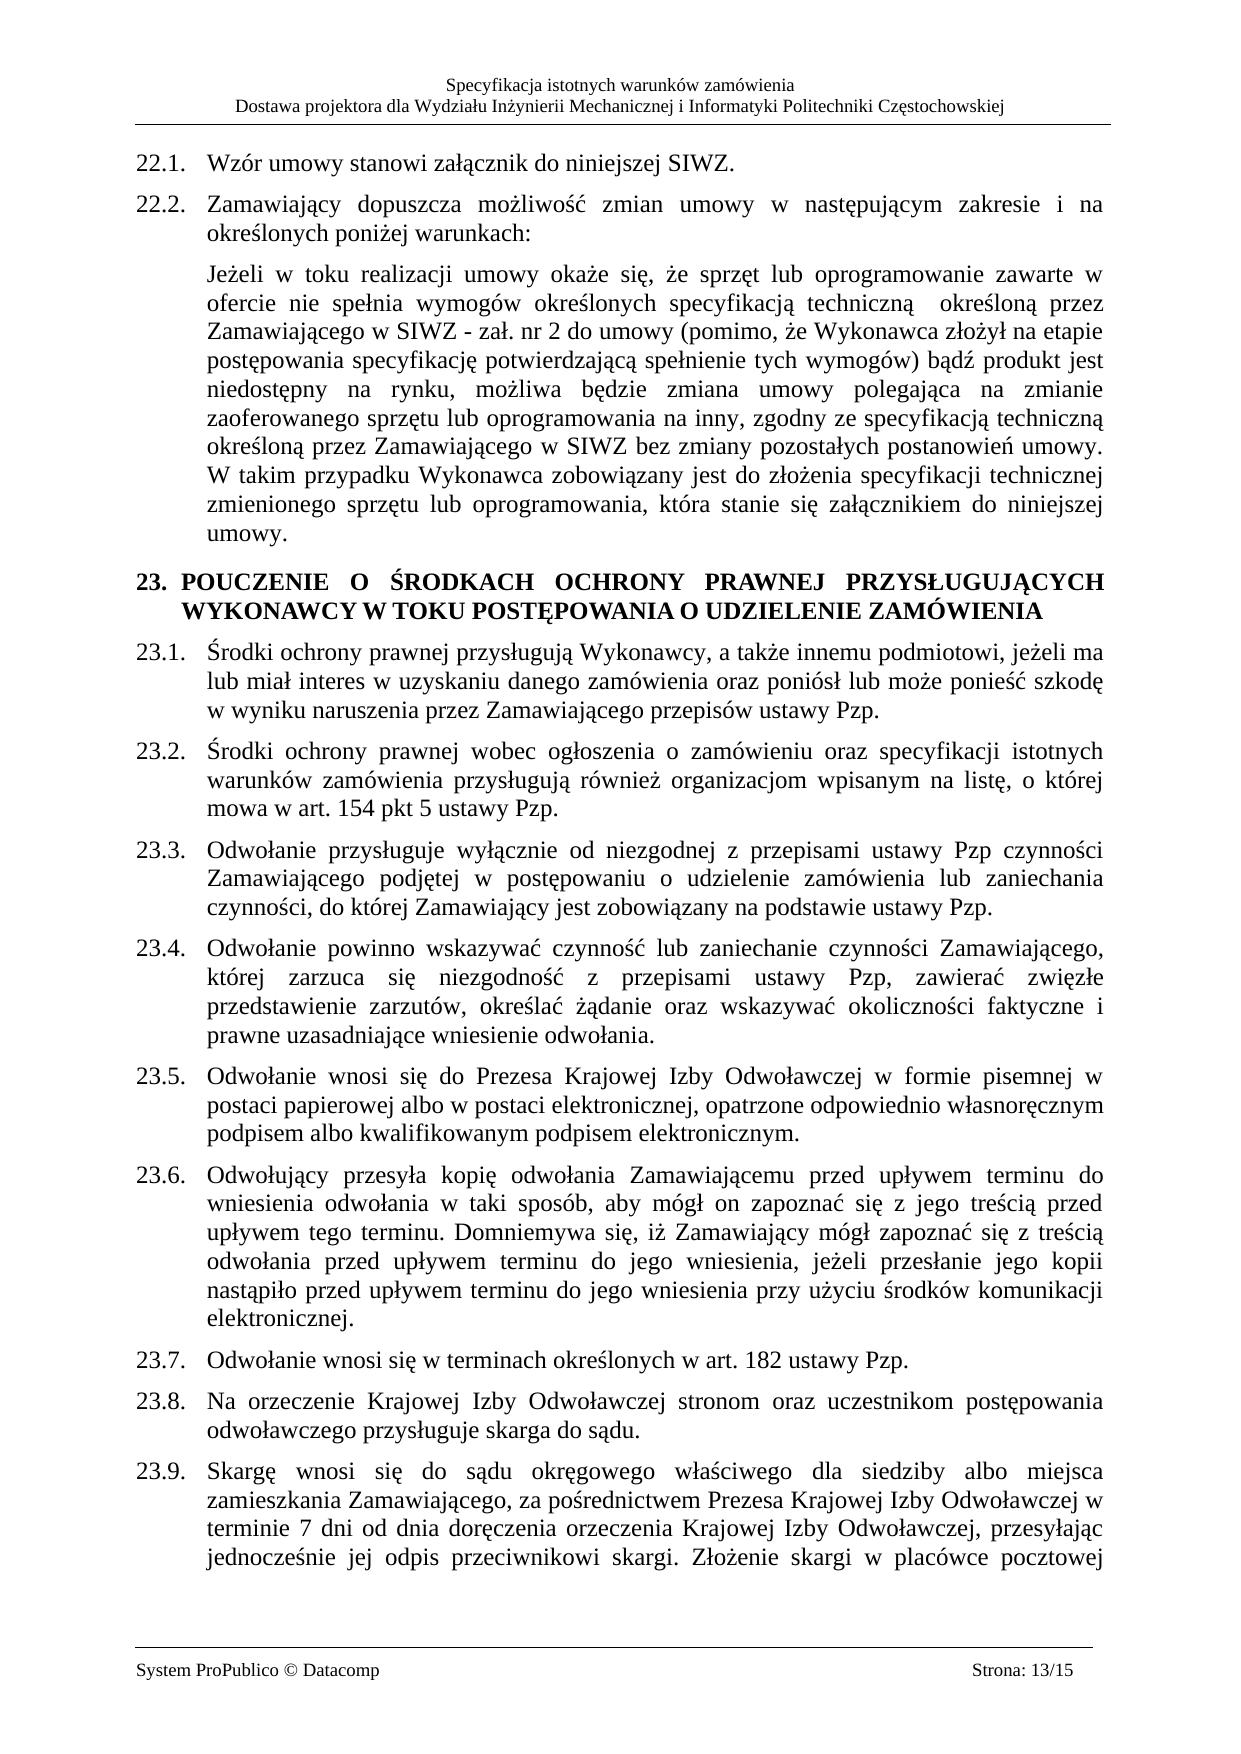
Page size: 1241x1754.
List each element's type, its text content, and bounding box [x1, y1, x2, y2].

subtitle Na orzeczenie Krajowej Izby Odwoławczej stronom oraz uczestnikom postępowania odwoławczego przysługuje skarga do sądu. [136, 1386, 1104, 1443]
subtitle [136, 1456, 1104, 1571]
subtitle Środki ochrony prawnej przysługują Wykonawcy, a także innemu podmiotowi, jeżeli ma lub miał interes w uzyskaniu danego zamówienia oraz poniósł lub może ponieść szkodę w wyniku naruszenia przez Zamawiającego przepisów ustawy Pzp. [136, 637, 1104, 723]
subtitle Odwołanie wnosi się do Prezesa Krajowej Izby Odwoławczej w formie pisemnej w postaci papierowej albo w postaci elektronicznej, opatrzone odpowiednio własnoręcznym podpisem albo kwalifikowanym podpisem elektronicznym. [136, 1061, 1104, 1147]
subtitle Jeżeli w toku realizacji umowy okaże się, że sprzęt lub oprogramowanie zawarte w ofercie nie spełnia wymogów określonych specyfikacją techniczną określoną przez Zamawiającego w SIWZ - zał. nr 2 do umowy (pomimo, że Wykonawca złożył na etapie postępowania specyfikację potwierdzającą spełnienie tych wymogów) bądź produkt jest niedostępny na rynku, możliwa będzie zmiana umowy polegająca na zmianie zaoferowanego sprzętu lub oprogramowania na inny, zgodny ze specyfikacją techniczną określoną przez Zamawiającego w SIWZ bez zmiany pozostałych postanowień umowy. W takim przypadku Wykonawca zobowiązany jest do złożenia specyfikacji technicznej zmienionego sprzętu lub oprogramowania, która stanie się załącznikiem do niniejszej umowy. [207, 259, 1104, 546]
subtitle Pouczenie o środkach ochrony prawnej przysługujących Wykonawcy w toku postępowania o udzielenie zamówienia [136, 567, 1104, 625]
subtitle Zamawiający dopuszcza możliwość zmian umowy w następującym zakresie i na określonych poniżej warunkach: [136, 189, 1104, 246]
subtitle Odwołanie przysługuje wyłącznie od niezgodnej z przepisami ustawy Pzp czynności Zamawiającego podjętej w postępowaniu o udzielenie zamówienia lub zaniechania czynności, do której Zamawiający jest zobowiązany na podstawie ustawy Pzp. [136, 835, 1104, 921]
subtitle Wzór umowy stanowi załącznik do niniejszej SIWZ. [136, 148, 1104, 176]
subtitle Odwołujący przesyła kopię odwołania Zamawiającemu przed upływem terminu do wniesienia odwołania w taki sposób, aby mógł on zapoznać się z jego treścią przed upływem tego terminu. Domniemywa się, iż Zamawiający mógł zapoznać się z treścią odwołania przed upływem terminu do jego wniesienia, jeżeli przesłanie jego kopii nastąpiło przed upływem terminu do jego wniesienia przy użyciu środków komunikacji elektronicznej. [136, 1160, 1104, 1332]
subtitle Odwołanie wnosi się w terminach określonych w art. 182 ustawy Pzp. [136, 1345, 1104, 1373]
subtitle Odwołanie powinno wskazywać czynność lub zaniechanie czynności Zamawiającego, której zarzuca się niezgodność z przepisami ustawy Pzp, zawierać zwięzłe przedstawienie zarzutów, określać żądanie oraz wskazywać okoliczności faktyczne i prawne uzasadniające wniesienie odwołania. [136, 933, 1104, 1048]
subtitle Środki ochrony prawnej wobec ogłoszenia o zamówieniu oraz specyfikacji istotnych warunków zamówienia przysługują również organizacjom wpisanym na listę, o której mowa w art. 154 pkt 5 ustawy Pzp. [136, 736, 1104, 822]
